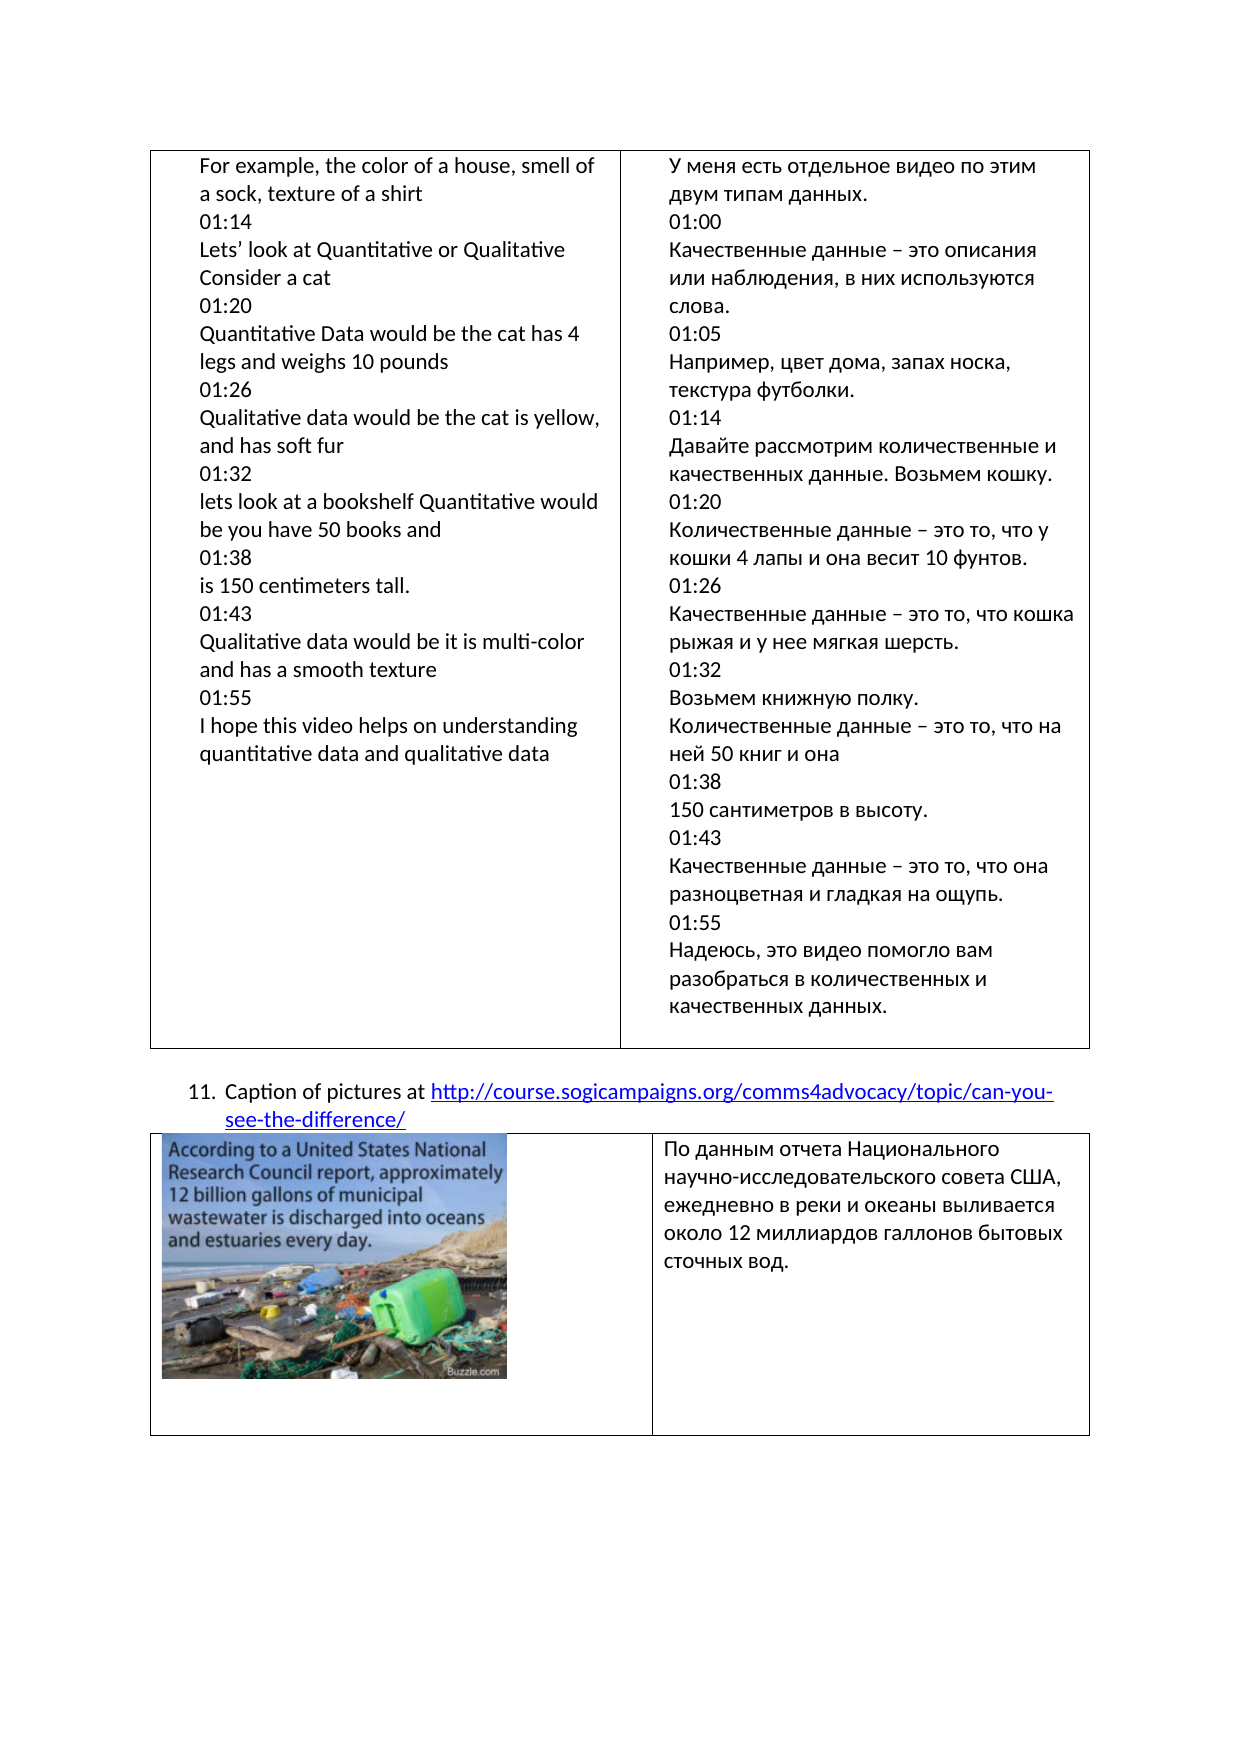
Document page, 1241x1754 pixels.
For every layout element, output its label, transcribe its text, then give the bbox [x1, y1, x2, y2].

list Caption of pictures at http://course.sogicampaigns.org/comms4advocacy/topic/can-you-see-the-difference/ [187, 1077, 1090, 1133]
table_header [151, 1134, 652, 1435]
picture [161, 1133, 507, 1379]
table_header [151, 151, 620, 1048]
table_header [621, 151, 1089, 1048]
table_header По данным отчета Национального научно-исследовательского совета США, ежедневно в реки и океаны выливается около 12 миллиардов галлонов бытовых сточных вод. [653, 1134, 1089, 1435]
